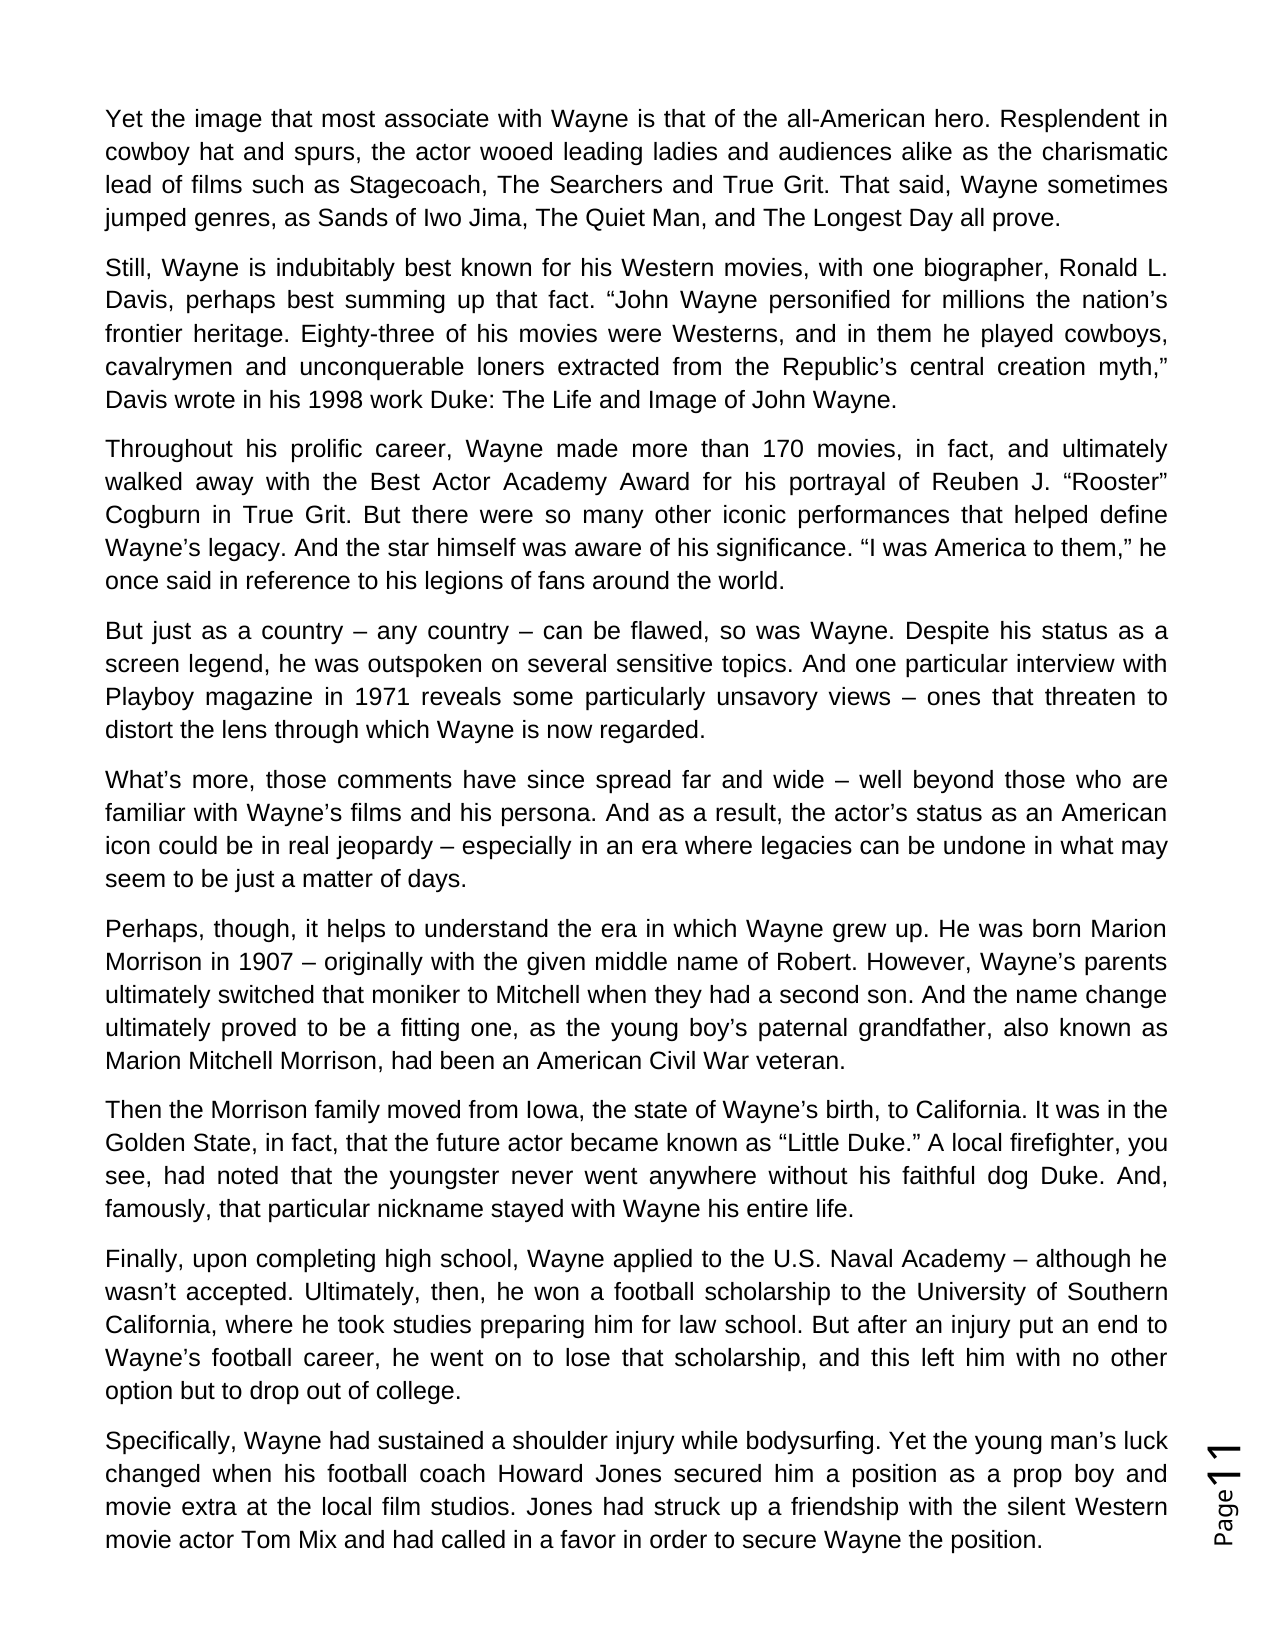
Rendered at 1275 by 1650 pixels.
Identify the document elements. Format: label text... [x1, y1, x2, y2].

text Finally, upon completing high school, Wayne applied to the U.S. Naval Academy – although he wasn’t accepted. Ultimately, then, he won a football scholarship to the University of Southern California, where he took studies preparing him for law school. But after an injury put an end to Wayne’s football career, he went on to lose that scholarship, and this left him with no other option but to drop out of college. [105, 1244, 1170, 1405]
text Perhaps, though, it helps to understand the era in which Wayne grew up. He was born Marion Morrison in 1907 – originally with the given middle name of Robert. However, Wayne’s parents ultimately switched that moniker to Mitchell when they had a second son. And the name change ultimately proved to be a fitting one, as the young boy’s paternal grandfather, also known as Marion Mitchell Morrison, had been an American Civil War veteran. [105, 913, 1170, 1074]
text Then the Morrison family moved from Iowa, the state of Wayne’s birth, to California. It was in the Golden State, in fact, that the future actor became known as “Little Duke.” A local firefighter, you see, had noted that the youngster never went anywhere without his faithful dog Duke. And, famously, that particular nickname stayed with Wayne his entire life. [105, 1095, 1170, 1223]
text Still, Wayne is indubitably best known for his Western movies, with one biographer, Ronald L. Davis, perhaps best summing up that fact. “John Wayne personified for millions the nation’s frontier heritage. Eighty-three of his movies were Westerns, and in them he played cowboys, cavalrymen and unconquerable loners extracted from the Republic’s central creation myth,” Davis wrote in his 1998 work Duke: The Life and Image of John Wayne. [105, 252, 1170, 413]
text Yet the image that most associate with Wayne is that of the all-American hero. Resplendent in cowboy hat and spurs, the actor wooed leading ladies and audiences alike as the charismatic lead of films such as Stagecoach, The Searchers and True Grit. That said, Wayne sometimes jumped genres, as Sands of Iwo Jima, The Quiet Man, and The Longest Day all prove. [105, 104, 1170, 232]
text Specifically, Wayne had sustained a shoulder injury while bodysurfing. Yet the young man’s luck changed when his football coach Howard Jones secured him a position as a prop boy and movie extra at the local film studios. Jones had struck up a friendship with the silent Western movie actor Tom Mix and had called in a favor in order to secure Wayne the position. [105, 1426, 1170, 1554]
text But just as a country – any country – can be flawed, so was Wayne. Despite his status as a screen legend, he was outspoken on several sensitive topics. And one particular interview with Playboy magazine in 1971 reveals some particularly unsavory views – ones that threaten to distort the lens through which Wayne is now regarded. [105, 616, 1170, 744]
text Throughout his prolific career, Wayne made more than 170 movies, in fact, and ultimately walked away with the Best Actor Academy Award for his portrayal of Reuben J. “Rooster” Cogburn in True Grit. But there were so many other iconic performances that helped define Wayne’s legacy. And the star himself was aware of his significance. “I was America to them,” he once said in reference to his legions of fans around the world. [105, 434, 1170, 595]
text What’s more, those comments have since spread far and wide – well beyond those who are familiar with Wayne’s films and his persona. And as a result, the actor’s status as an American icon could be in real jeopardy – especially in an era where legacies can be undone in what may seem to be just a matter of days. [105, 765, 1170, 893]
